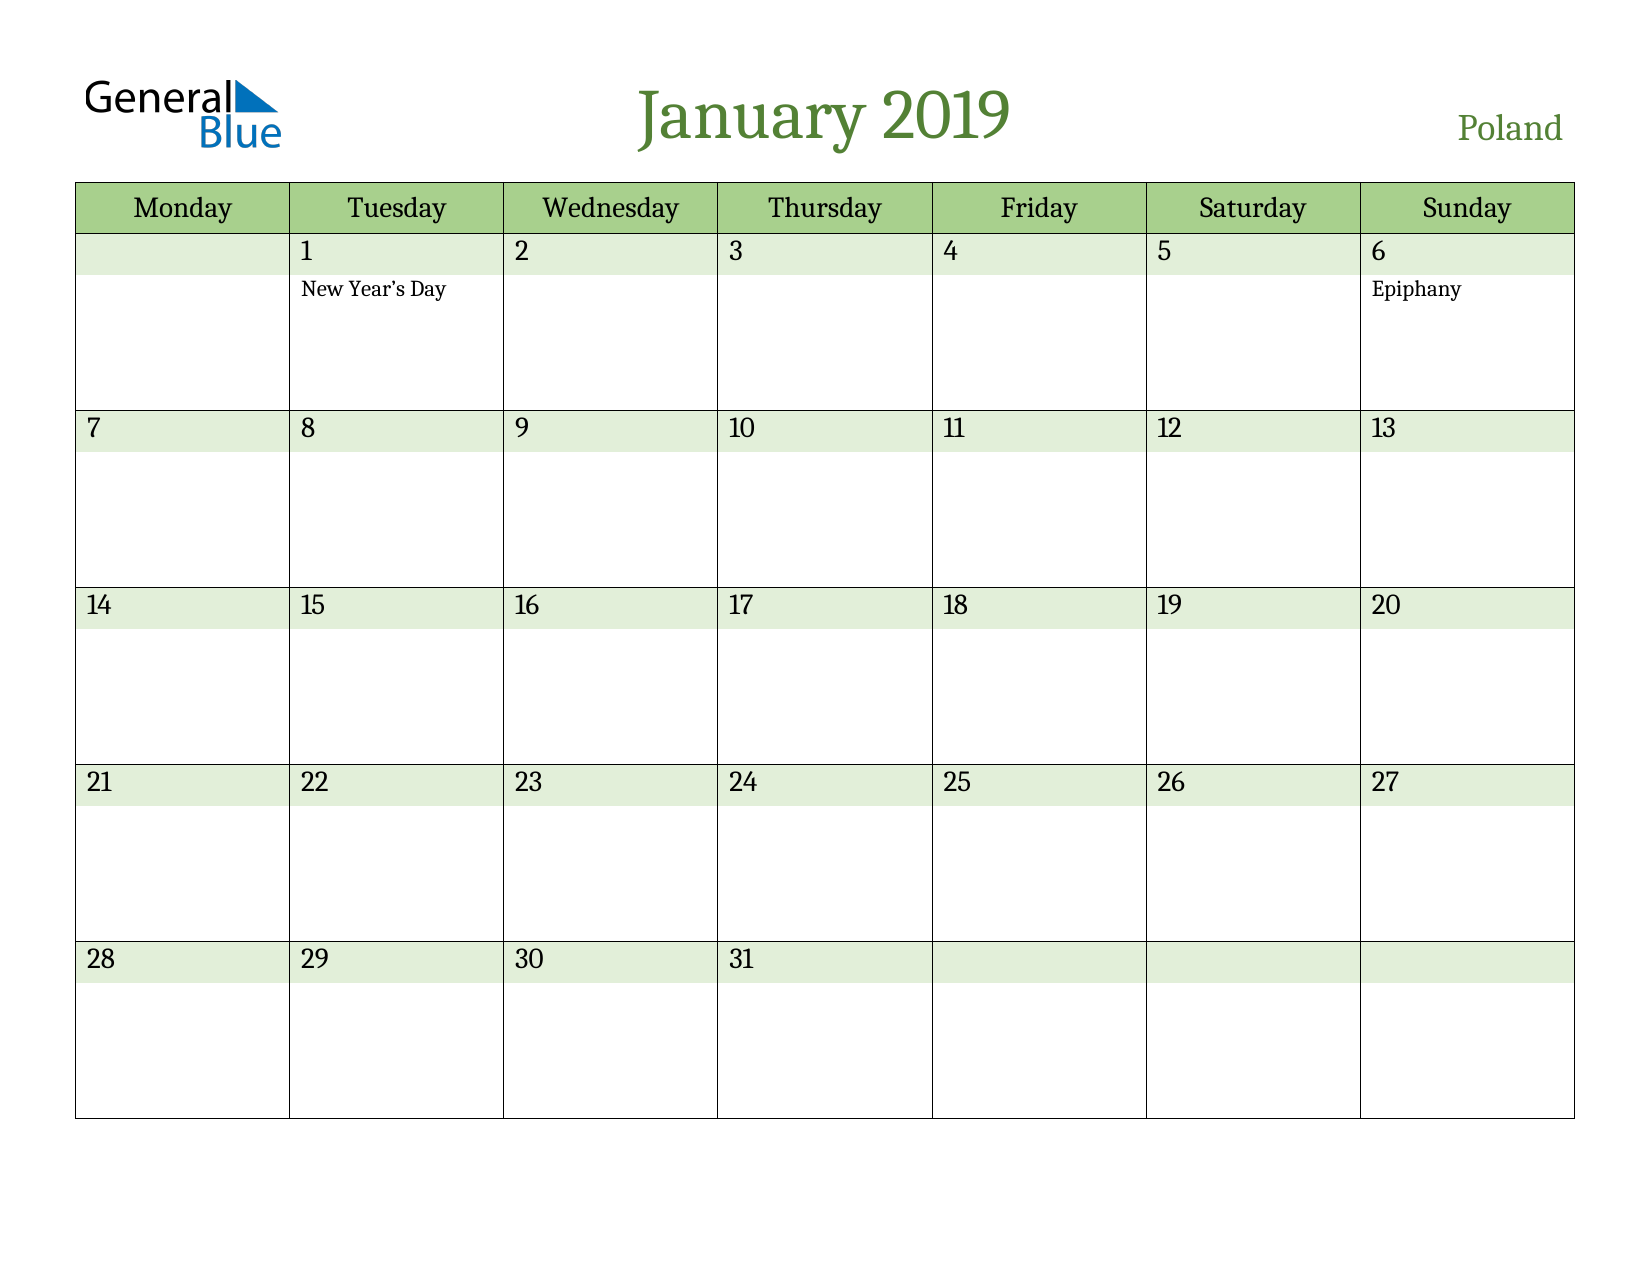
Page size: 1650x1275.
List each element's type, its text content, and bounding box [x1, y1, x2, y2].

table_cell 28 [76, 942, 289, 983]
table_cell Sunday [1361, 183, 1574, 233]
table_cell 15 [290, 588, 503, 629]
table_cell Monday [76, 183, 289, 233]
table_cell [1147, 629, 1360, 764]
table_cell 8 [290, 411, 503, 452]
table_cell 16 [504, 588, 717, 629]
table_cell [933, 629, 1146, 764]
table_cell [290, 983, 503, 1118]
table_cell New Year’s Day [290, 275, 503, 410]
table_cell [933, 806, 1146, 941]
table_cell 12 [1147, 411, 1360, 452]
table_cell [504, 275, 717, 410]
table_cell [1147, 452, 1360, 587]
table_cell [1361, 452, 1574, 587]
table_cell [76, 452, 289, 587]
table_cell [504, 629, 717, 764]
table_cell 22 [290, 765, 503, 806]
table_cell 29 [290, 942, 503, 983]
table_cell 13 [1361, 411, 1574, 452]
table_header Poland [1146, 75, 1574, 182]
table_cell [1361, 942, 1574, 983]
table_cell Thursday [718, 183, 932, 233]
table_header [76, 75, 503, 182]
table_cell 19 [1147, 588, 1360, 629]
table_cell 2 [504, 234, 717, 275]
table_cell [76, 234, 289, 275]
table_cell 25 [933, 765, 1146, 806]
table_cell [718, 275, 932, 410]
table_cell [1361, 806, 1574, 941]
table_cell [1147, 275, 1360, 410]
table_cell Wednesday [504, 183, 717, 233]
table_cell [933, 452, 1146, 587]
table_cell Epiphany [1361, 275, 1574, 410]
table_cell 24 [718, 765, 932, 806]
table_cell 1 [290, 234, 503, 275]
table_cell [76, 806, 289, 941]
table_cell Friday [933, 183, 1146, 233]
table_cell [718, 983, 932, 1118]
table_cell [1147, 942, 1360, 983]
table_cell 21 [76, 765, 289, 806]
table_cell 5 [1147, 234, 1360, 275]
table_cell 27 [1361, 765, 1574, 806]
table_cell [933, 983, 1146, 1118]
table_cell 6 [1361, 234, 1574, 275]
table_cell [76, 629, 289, 764]
table_cell [718, 629, 932, 764]
table_cell Tuesday [290, 183, 503, 233]
table_cell [290, 629, 503, 764]
table_cell [933, 275, 1146, 410]
table_cell [718, 452, 932, 587]
table_cell 30 [504, 942, 717, 983]
table_cell [504, 983, 717, 1118]
table_cell [504, 452, 717, 587]
table_cell [76, 983, 289, 1118]
table_cell [1361, 629, 1574, 764]
table_cell 14 [76, 588, 289, 629]
table_cell [290, 806, 503, 941]
table_cell [76, 275, 289, 410]
table_cell 31 [718, 942, 932, 983]
table_cell [1147, 983, 1360, 1118]
table_cell 18 [933, 588, 1146, 629]
table_cell [933, 942, 1146, 983]
table_cell 26 [1147, 765, 1360, 806]
table_cell 20 [1361, 588, 1574, 629]
table_cell [1361, 983, 1574, 1118]
table_cell [1147, 806, 1360, 941]
table_cell 7 [76, 411, 289, 452]
table_cell [290, 452, 503, 587]
table_cell [504, 806, 717, 941]
table_cell 23 [504, 765, 717, 806]
table_header January 2019 [504, 75, 1146, 182]
table_cell 17 [718, 588, 932, 629]
table_cell [718, 806, 932, 941]
table_cell 3 [718, 234, 932, 275]
table_cell 11 [933, 411, 1146, 452]
table_cell 10 [718, 411, 932, 452]
table_cell 9 [504, 411, 717, 452]
picture [86, 80, 281, 148]
table_cell 4 [933, 234, 1146, 275]
table_cell Saturday [1147, 183, 1360, 233]
